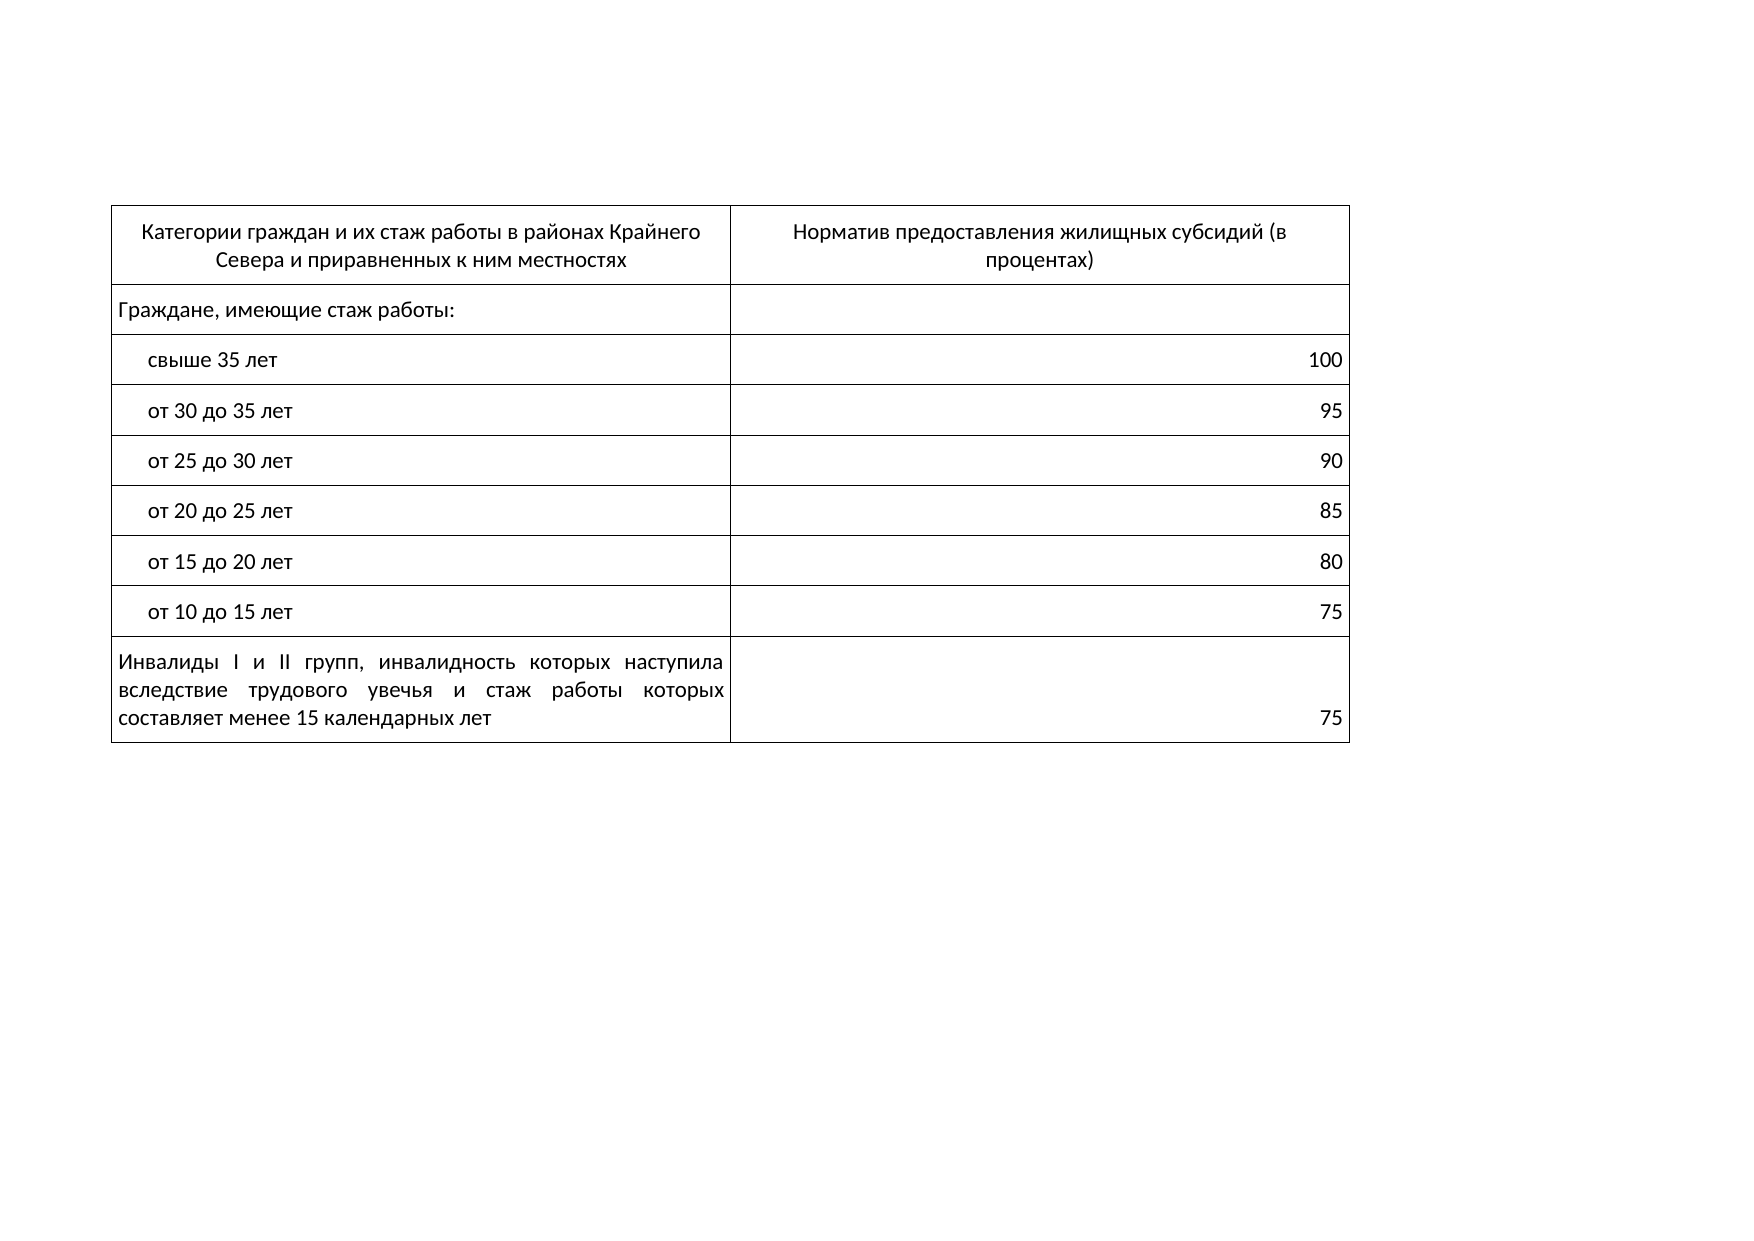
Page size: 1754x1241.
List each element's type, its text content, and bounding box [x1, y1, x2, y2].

table_cell 100 [731, 335, 1349, 384]
table_cell [731, 285, 1349, 334]
table_cell Инвалиды I и II групп, инвалидность которых наступила вследствие трудового увечья и стаж работы которых составляет менее 15 календарных лет [112, 637, 730, 742]
table_cell 75 [731, 586, 1349, 636]
table_cell от 15 до 20 лет [112, 536, 730, 585]
table_cell свыше 35 лет [112, 335, 730, 384]
table_cell от 20 до 25 лет [112, 486, 730, 535]
table_header Норматив предоставления жилищных субсидий (в процентах) [731, 206, 1349, 283]
table_cell от 30 до 35 лет [112, 385, 730, 434]
table_cell 95 [731, 385, 1349, 434]
table_cell 85 [731, 486, 1349, 535]
table_cell от 25 до 30 лет [112, 436, 730, 485]
table_cell 90 [731, 436, 1349, 485]
table_cell 80 [731, 536, 1349, 585]
table_cell Граждане, имеющие стаж работы: [112, 285, 730, 334]
table_header Категории граждан и их стаж работы в районах Крайнего Севера и приравненных к ним местностях [112, 206, 730, 283]
table_cell от 10 до 15 лет [112, 586, 730, 636]
table_cell 75 [731, 637, 1349, 742]
